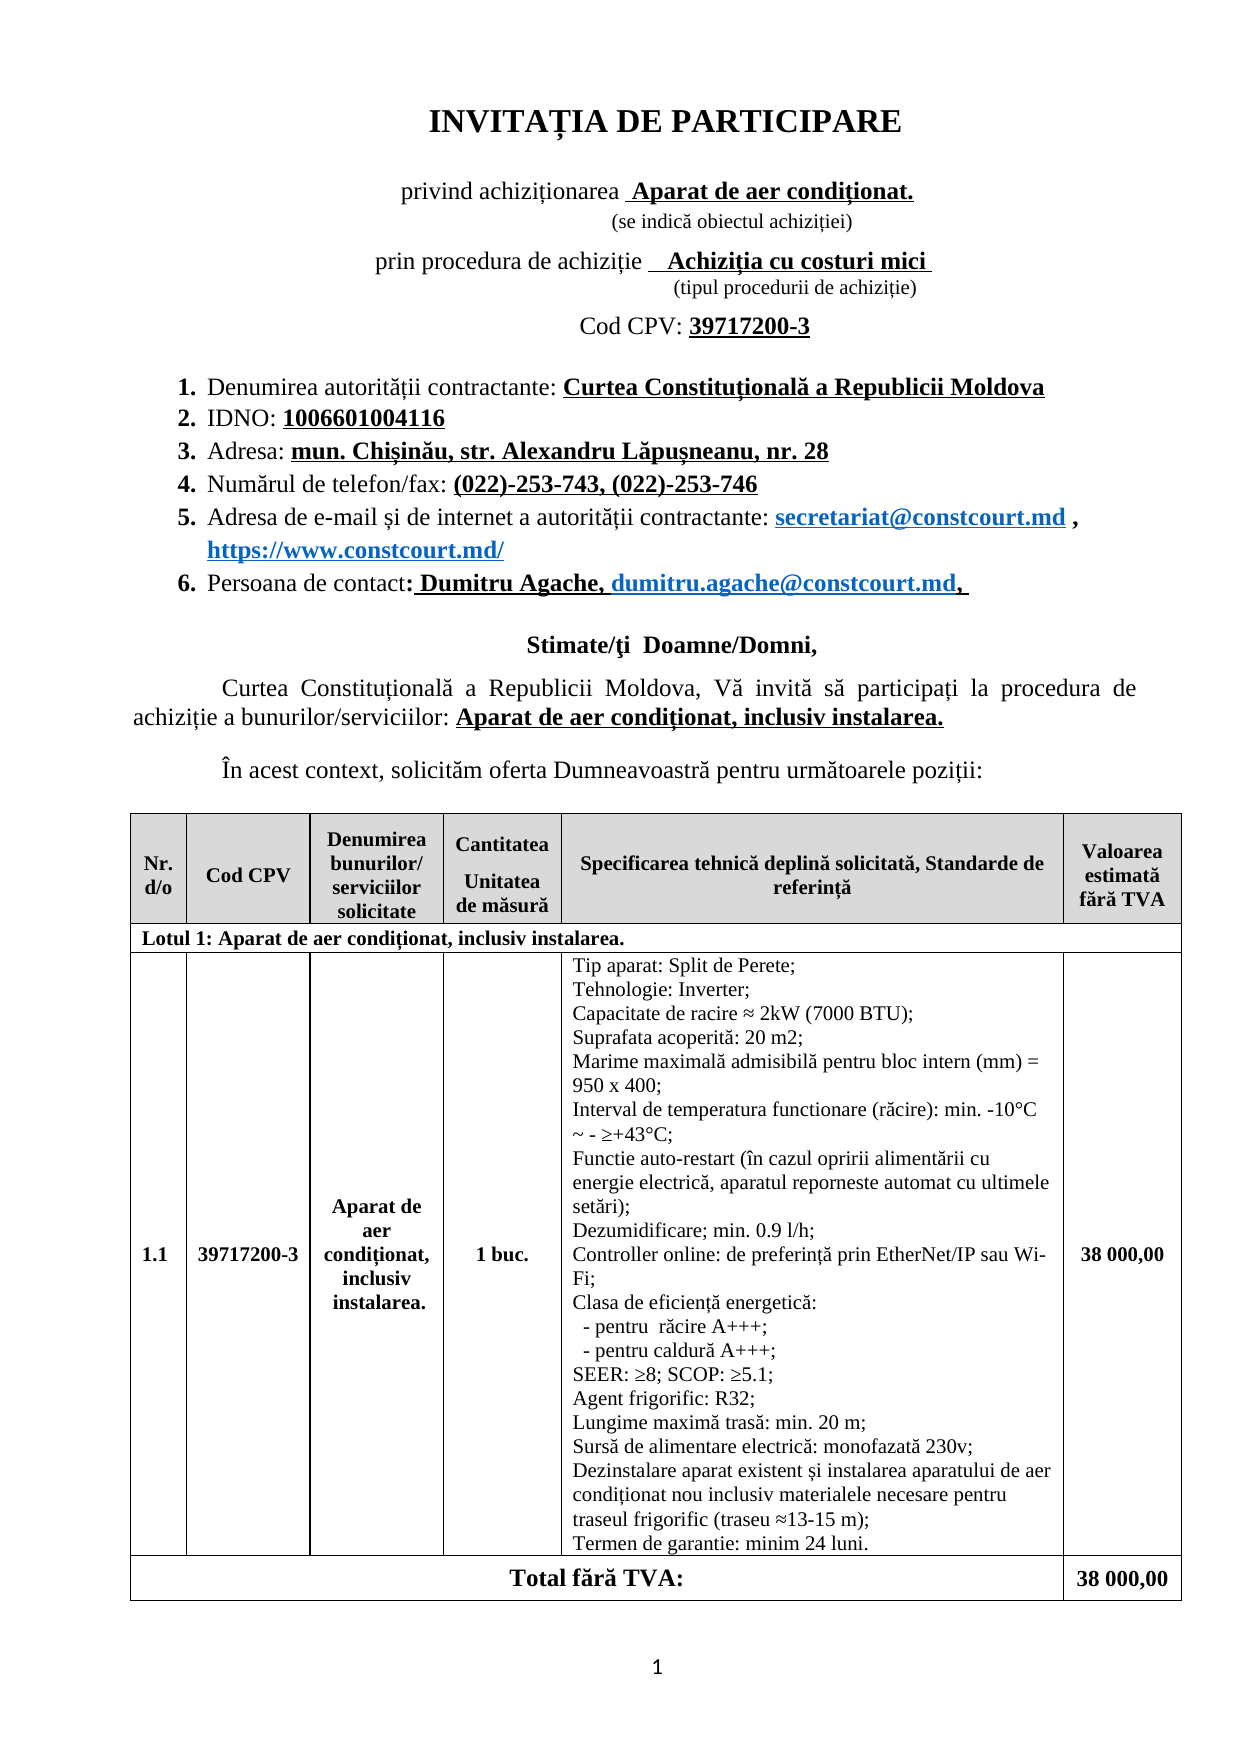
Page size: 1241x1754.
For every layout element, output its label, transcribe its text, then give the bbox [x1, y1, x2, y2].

list Persoana de contact: Dumitru Agache, dumitru.agache@constcourt.md, [177, 568, 1137, 597]
table_header Nr. d/o [131, 814, 186, 923]
table_cell 38 000,00 [1064, 1556, 1181, 1600]
text Curtea Constituțională a Republicii Moldova, Vă invită să participați la procedura de achiziție a bunurilor/serviciilor: Aparat de aer condiționat, inclusiv instalarea. [133, 673, 1137, 731]
table_cell 38 000,00 [1064, 953, 1181, 1554]
text În acest context, solicităm oferta Dumneavoastră pentru următoarele poziții: [133, 756, 1093, 784]
list IDNO: 1006601004116 [177, 403, 1137, 432]
list Numărul de telefon/fax: (022)-253-743, (022)-253-746 [177, 469, 1137, 498]
table_cell Lotul 1: Aparat de aer condiționat, inclusiv instalarea. [131, 924, 1181, 952]
list Denumirea autorității contractante: Curtea Constituțională a Republicii Moldova [177, 372, 1137, 401]
table_cell Tip aparat: Split de Perete; Tehnologie: Inverter; Capacitate de racire ≈ 2kW (7000 BTU); Suprafata acoperită: 20 m2; Marime maximală admisibilă pentru bloc intern (mm) = 950 x 400; Interval de temperatura functionare (răcire): min. -10°C ~ - ≥+43°C; Functie auto-restart (în cazul opririi alimentării cu energie electrică, aparatul reporneste automat cu ultimele setări); Dezumidificare; min. 0.9 l/h; Controller online: de preferință prin EtherNet/IP sau Wi-Fi; Clasa de eficiență energetică: - pentru răcire A+++; - pentru caldură A+++; SEER: ≥8; SCOP: ≥5.1; Agent frigorific: R32; Lungime maximă trasă: min. 20 m; Sursă de alimentare electrică: monofazată 230v; Dezinstalare aparat existent și instalarea aparatului de aer condiționat nou inclusiv materialele necesare pentru traseul frigorific (traseu ≈13-15 m); Termen de garantie: minim 24 luni. [562, 953, 1063, 1554]
table_cell 1 buc. [444, 953, 561, 1554]
list Adresa: mun. Chișinău, str. Alexandru Lăpușneanu, nr. 28 [177, 436, 1137, 464]
table_header Cod CPV [187, 814, 309, 923]
table_cell Total fără TVA: [131, 1556, 1063, 1600]
table_cell 39717200-3 [187, 953, 309, 1554]
table_cell 1.1 [131, 953, 186, 1554]
table_header Denumirea bunurilor/ serviciilor solicitate [311, 814, 443, 923]
text prin procedura de achiziție Achiziția cu costuri mici i (tipul procedurii de achiziție) [177, 246, 1137, 299]
text Stimate/ţi Doamne/Domni, [207, 630, 1137, 659]
table_header Valoarea estimată fără TVA [1064, 814, 1181, 923]
text privind achiziționarea Aparat de aer condiționat. (se indică obiectul achiziției) [177, 176, 1137, 233]
text Cod CPV: 39717200-3 [252, 311, 1137, 340]
list Adresa de e-mail și de internet a autorității contractante: secretariat@constcourt.md , https://www.constcourt.md/ [177, 502, 1137, 564]
text INVITAȚIA DE PARTICIPARE [177, 101, 1137, 139]
table_header Cantitatea Unitatea de măsură [444, 814, 561, 923]
table_header Specificarea tehnică deplină solicitată, Standarde de referință [562, 814, 1063, 923]
table_cell Aparat de aer condiționat, inclusiv instalarea. [311, 953, 443, 1554]
